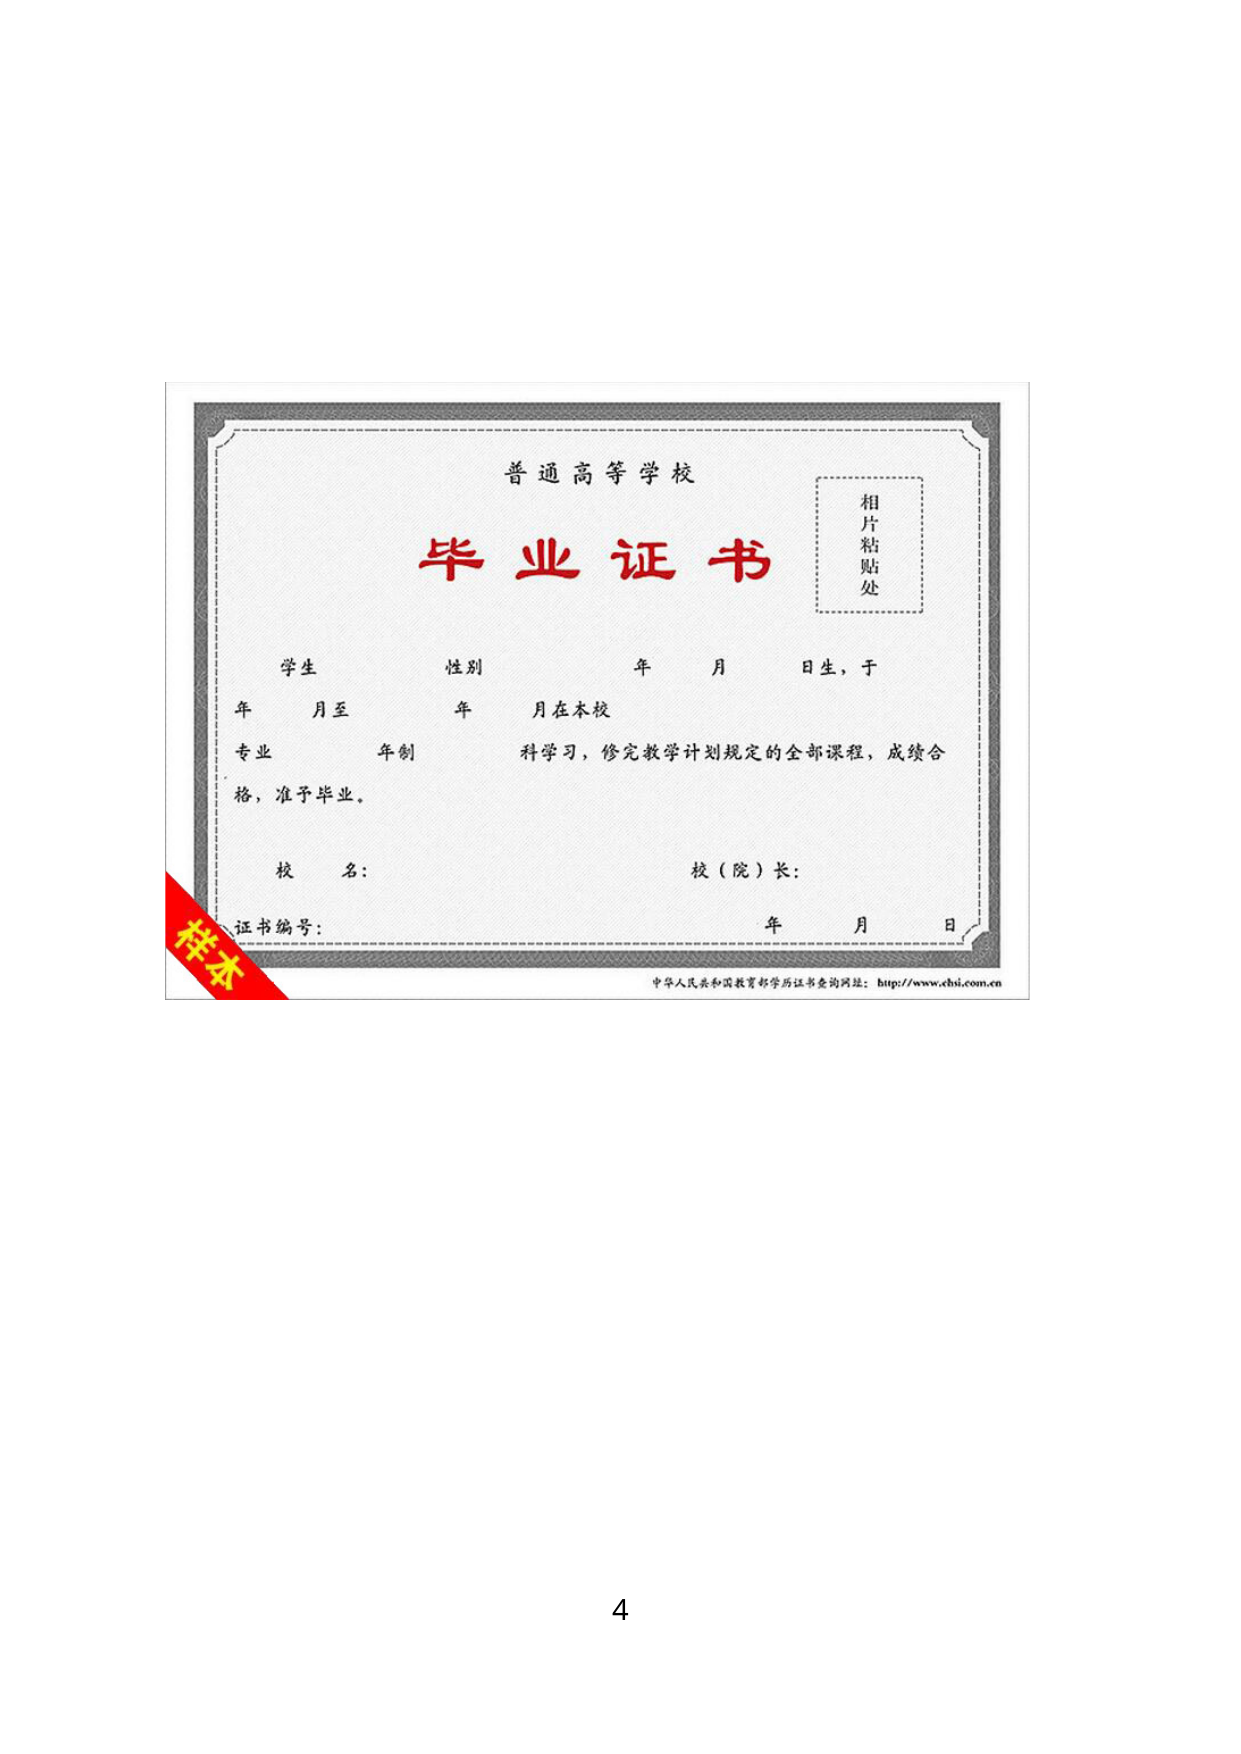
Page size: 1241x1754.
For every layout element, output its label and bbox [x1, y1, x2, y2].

picture [165, 382, 1030, 1000]
